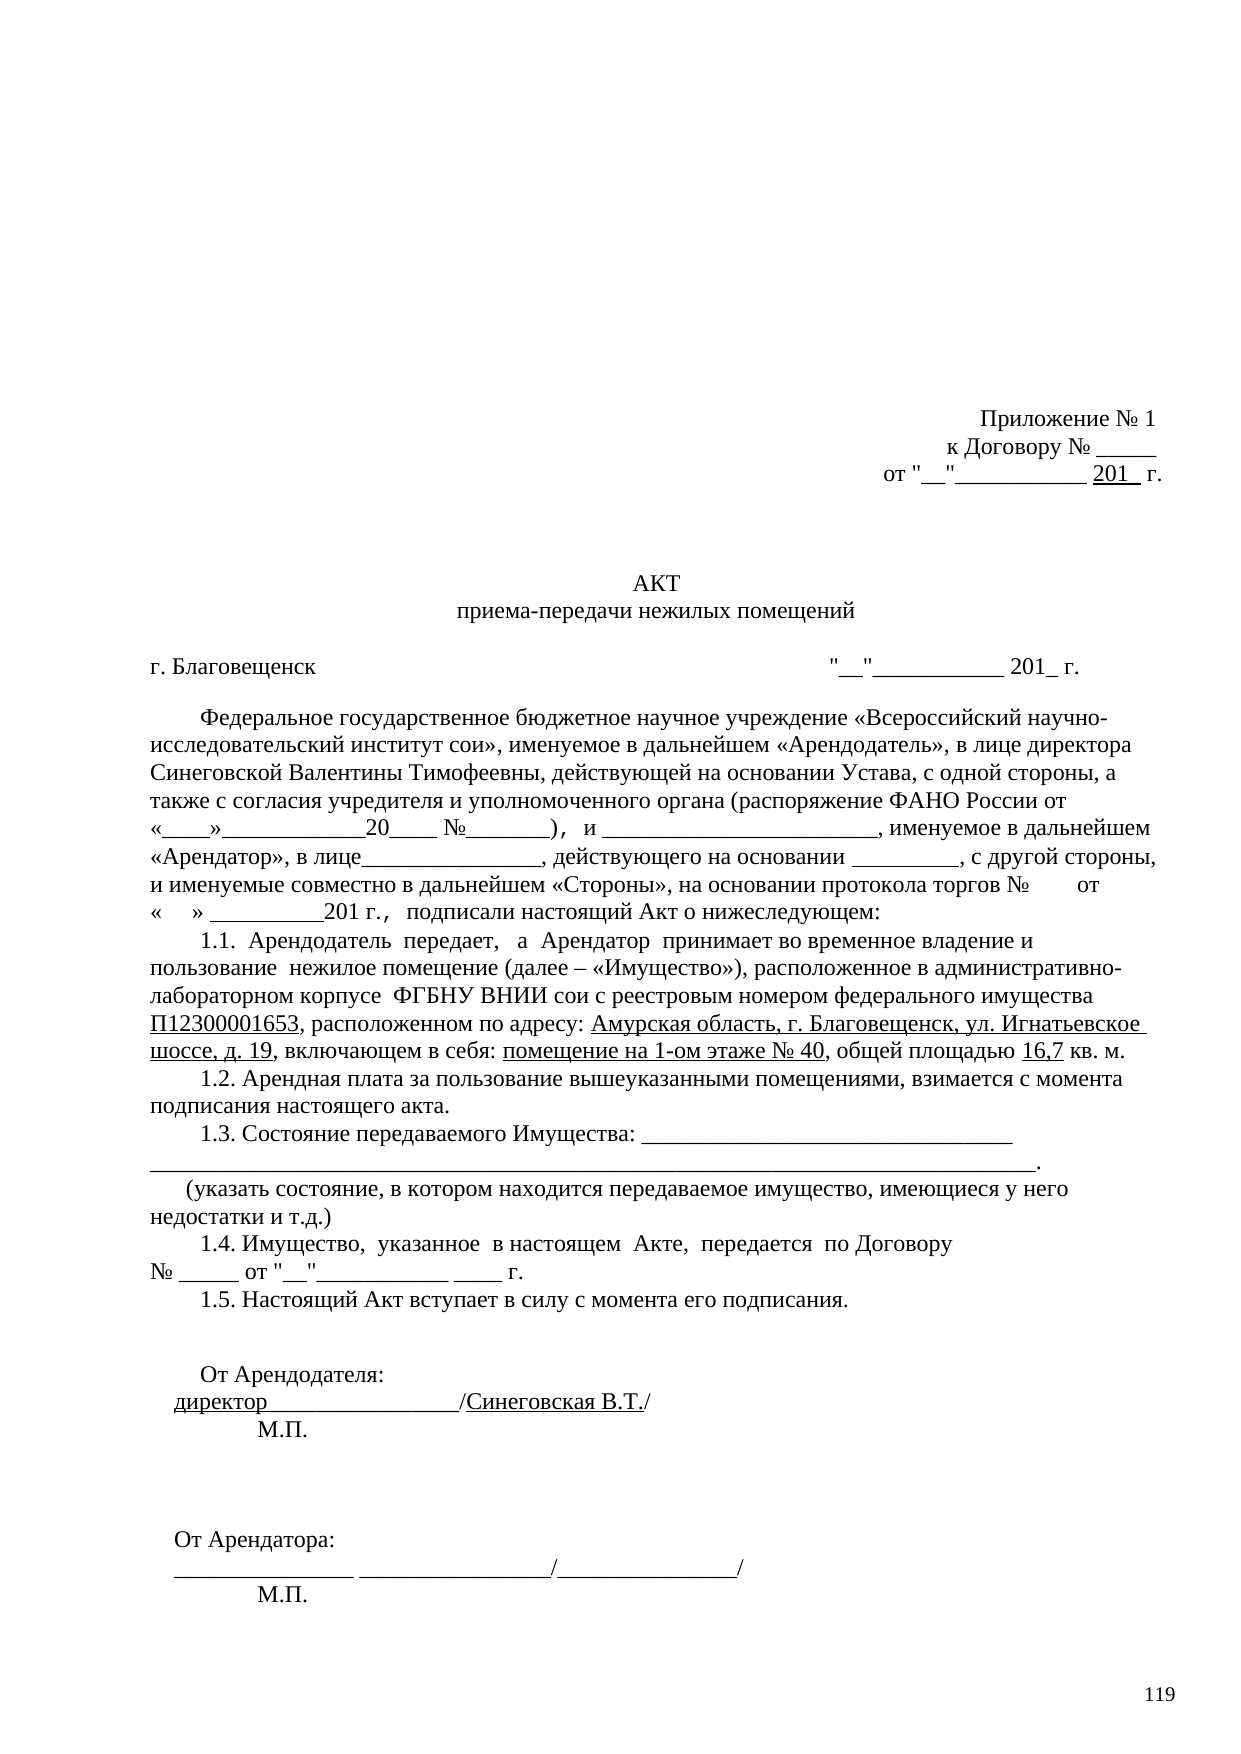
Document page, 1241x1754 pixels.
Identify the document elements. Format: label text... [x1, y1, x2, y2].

text директор________________/Синеговская В.Т./ [150, 1387, 1162, 1415]
text М.П. [150, 1415, 1162, 1442]
text 1.2. Арендная плата за пользование вышеуказанными помещениями, взимается с момента подписания настоящего акта. [150, 1064, 1162, 1119]
text 1.1. Арендодатель передает, а Арендатор принимает во временное владение и пользование нежилое помещение (далее – «Имущество»), расположенное в административно-лабораторном корпусе ФГБНУ ВНИИ сои с реестровым номером федерального имущества П12300001653, расположенном по адресу: Амурская область, г. Благовещенск, ул. Игнатьевское шоссе, д. 19, включающем в себя: помещение на 1-ом этаже № 40, общей площадью 16,7 кв. м. [150, 926, 1162, 1064]
text приема-передачи нежилых помещений [150, 596, 1162, 624]
text __________________________________________________________________________. [150, 1147, 1162, 1174]
text (указать состояние, в котором находится передаваемое имущество, имеющиеся у него недостатки и т.д.) [150, 1174, 1162, 1229]
text М.П. [150, 1580, 1162, 1608]
text 1.3. Состояние передаваемого Имущества: _______________________________ [150, 1119, 1162, 1147]
text 1.4. Имущество, указанное в настоящем Акте, передается по Договору [150, 1229, 1162, 1257]
text От Арендатора: [150, 1525, 1162, 1553]
text АКТ [150, 569, 1162, 596]
text № _____ от "__"___________ ____ г. [150, 1257, 1162, 1285]
text Федеральное государственное бюджетное научное учреждение «Всероссийский научно-исследовательский институт сои», именуемое в дальнейшем «Арендодатель», в лице директора Синеговской Валентины Тимофеевны, действующей на основании Устава, с одной стороны, а также с согласия учредителя и уполномоченного органа (распоряжение ФАНО России от «____»____________20____ №_______), и _______________________, именуемое в дальнейшем «Арендатор», в лице_______________, действующего на основании , с другой стороны, и именуемые совместно в дальнейшем «Стороны», на основании протокола торгов № от « » 201 г., подписали настоящий Акт о нижеследующем: [150, 703, 1162, 926]
text Приложение № 1 к Договору № _____ от "__"___________ 201_ г. [150, 404, 1162, 487]
text 1.5. Настоящий Акт вступает в силу с момента его подписания. [150, 1285, 1162, 1312]
text _______________ ________________/_______________/ [150, 1553, 1162, 1580]
text г. Благовещенск "__"___________ 201_ г. [150, 652, 1162, 679]
text От Арендодателя: [150, 1359, 1162, 1387]
